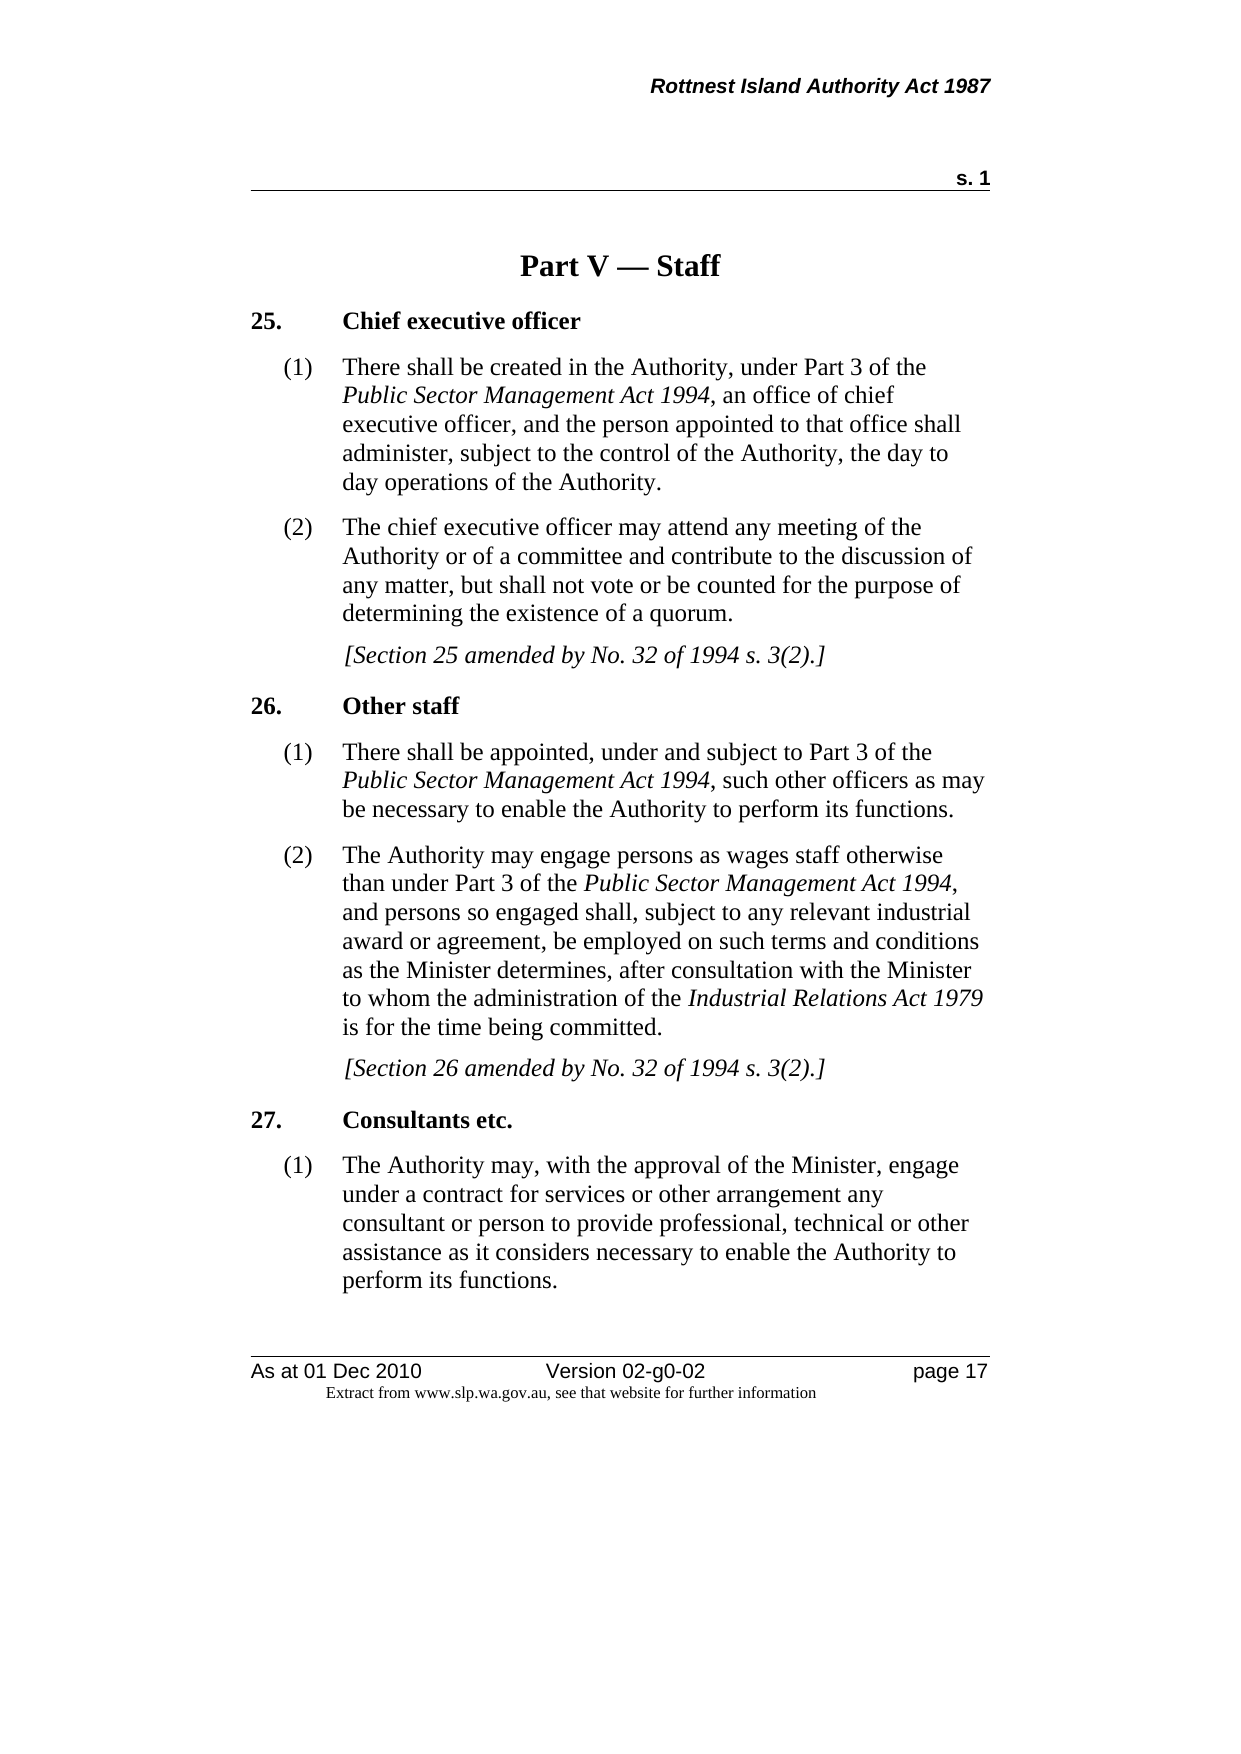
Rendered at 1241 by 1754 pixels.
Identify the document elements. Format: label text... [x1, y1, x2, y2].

text [Section 26 amended by No. 32 of 1994 s. 3(2).] [251, 1053, 990, 1082]
text (2) The chief executive officer may attend any meeting of the Authority or of a committee and contribute to the discussion of any matter, but shall not vote or be counted for the purpose of determining the existence of a quorum. [251, 512, 990, 627]
text (1) There shall be appointed, under and subject to Part 3 of the Public Sector Management Act 1994, such other officers as may be necessary to enable the Authority to perform its functions. [251, 737, 990, 823]
subtitle Part V — Staff [251, 247, 990, 283]
text (2) The Authority may engage persons as wages staff otherwise than under Part 3 of the Public Sector Management Act 1994, and persons so engaged shall, subject to any relevant industrial award or agreement, be employed on such terms and conditions as the Minister determines, after consultation with the Minister to whom the administration of the Industrial Relations Act 1979 is for the time being committed. [251, 840, 990, 1041]
subtitle 27. Consultants etc. [251, 1105, 990, 1134]
text [Section 25 amended by No. 32 of 1994 s. 3(2).] [251, 640, 990, 668]
text (1) There shall be created in the Authority, under Part 3 of the Public Sector Management Act 1994, an office of chief executive officer, and the person appointed to that office shall administer, subject to the control of the Authority, the day to day operations of the Authority. [251, 352, 990, 496]
text (1) The Authority may, with the approval of the Minister, engage under a contract for services or other arrangement any consultant or person to provide professional, technical or other assistance as it considers necessary to enable the Authority to perform its functions. [251, 1151, 990, 1294]
subtitle 25. Chief executive officer [251, 306, 990, 335]
subtitle 26. Other staff [251, 691, 990, 720]
